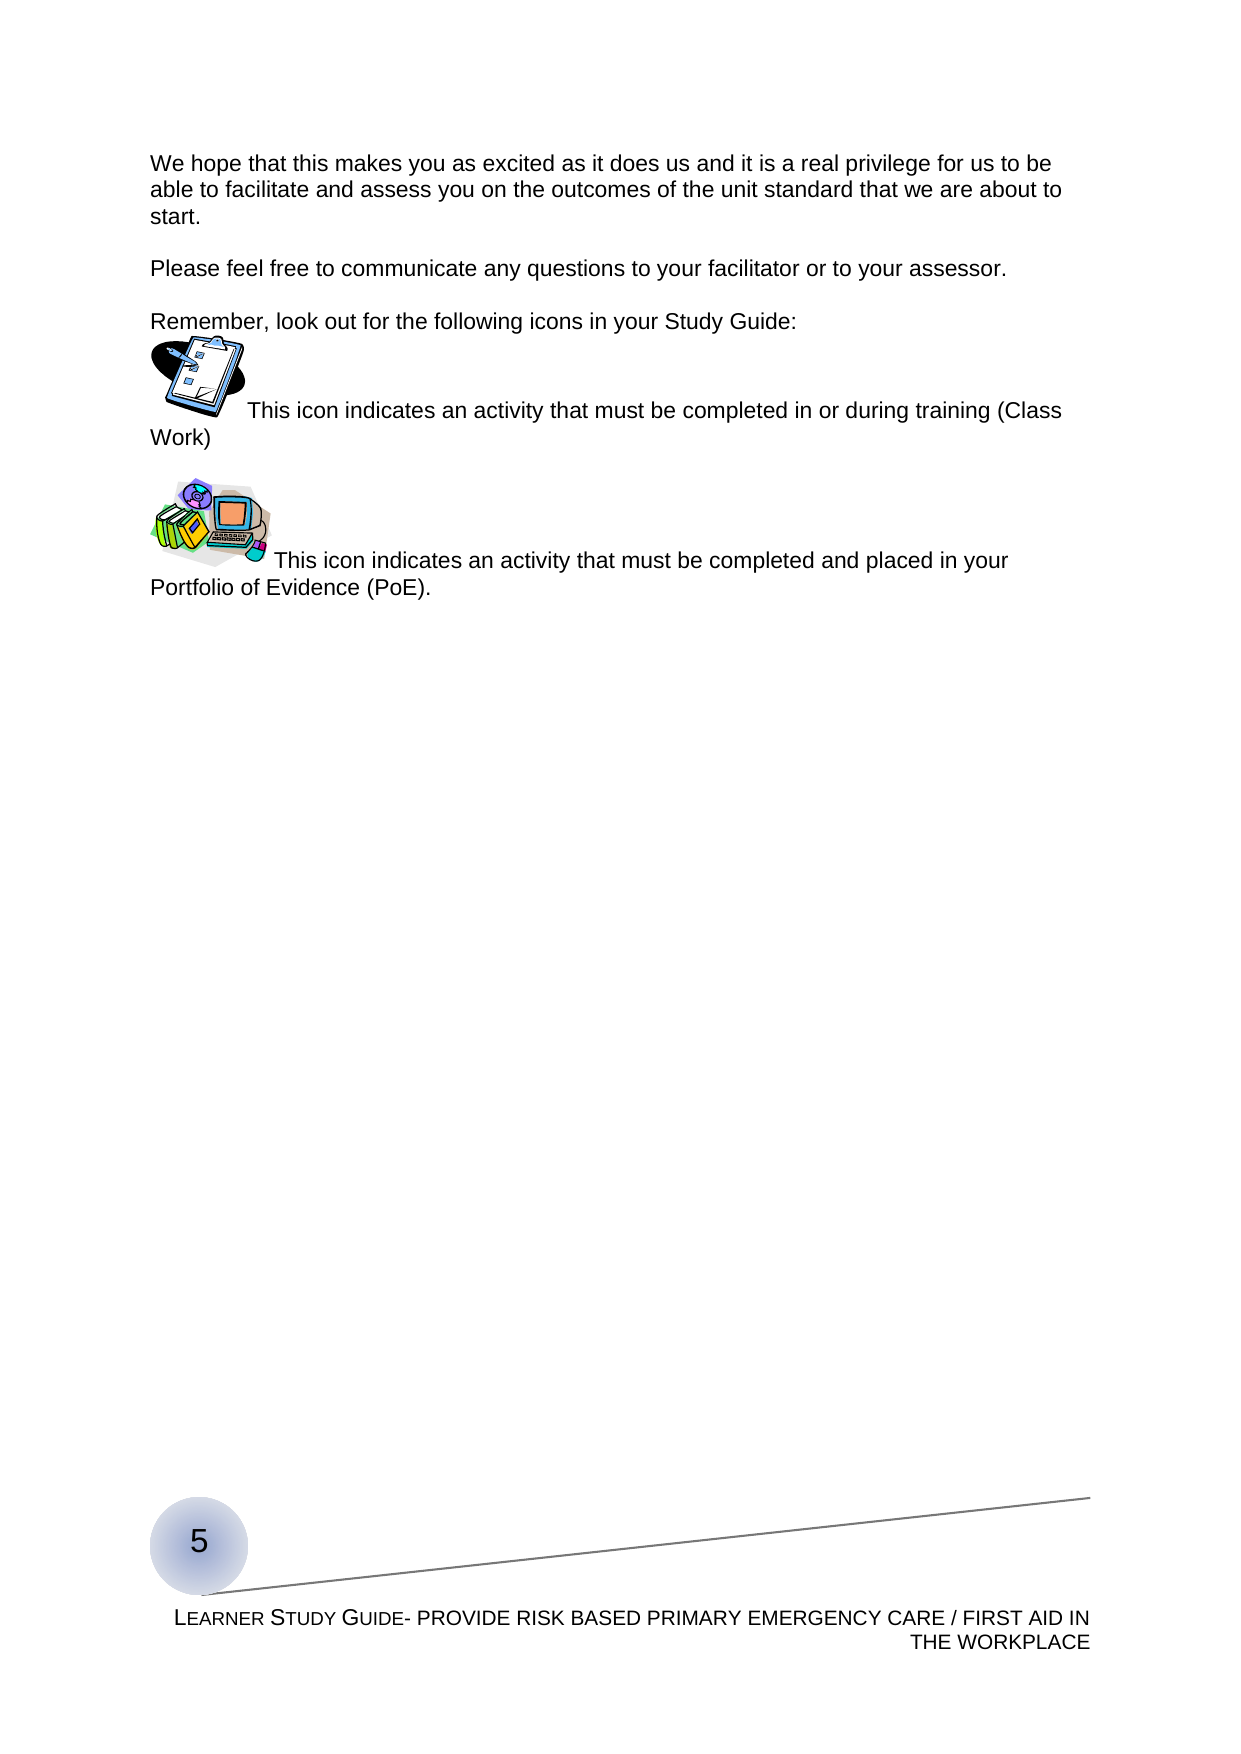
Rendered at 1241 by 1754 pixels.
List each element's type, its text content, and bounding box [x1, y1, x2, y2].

text We hope that this makes you as excited as it does us and it is a real privilege for us to be able to facilitate and assess you on the outcomes of the unit standard that we are about to start. [150, 150, 1090, 229]
text Please feel free to communicate any questions to your facilitator or to your assessor. [150, 255, 1090, 282]
text This icon indicates an activity that must be completed and placed in your Portfolio of Evidence (PoE). [150, 476, 1090, 600]
text This icon indicates an activity that must be completed in or during training (Class Work) [150, 334, 1090, 450]
text Remember, look out for the following icons in your Study Guide: [150, 308, 1090, 334]
